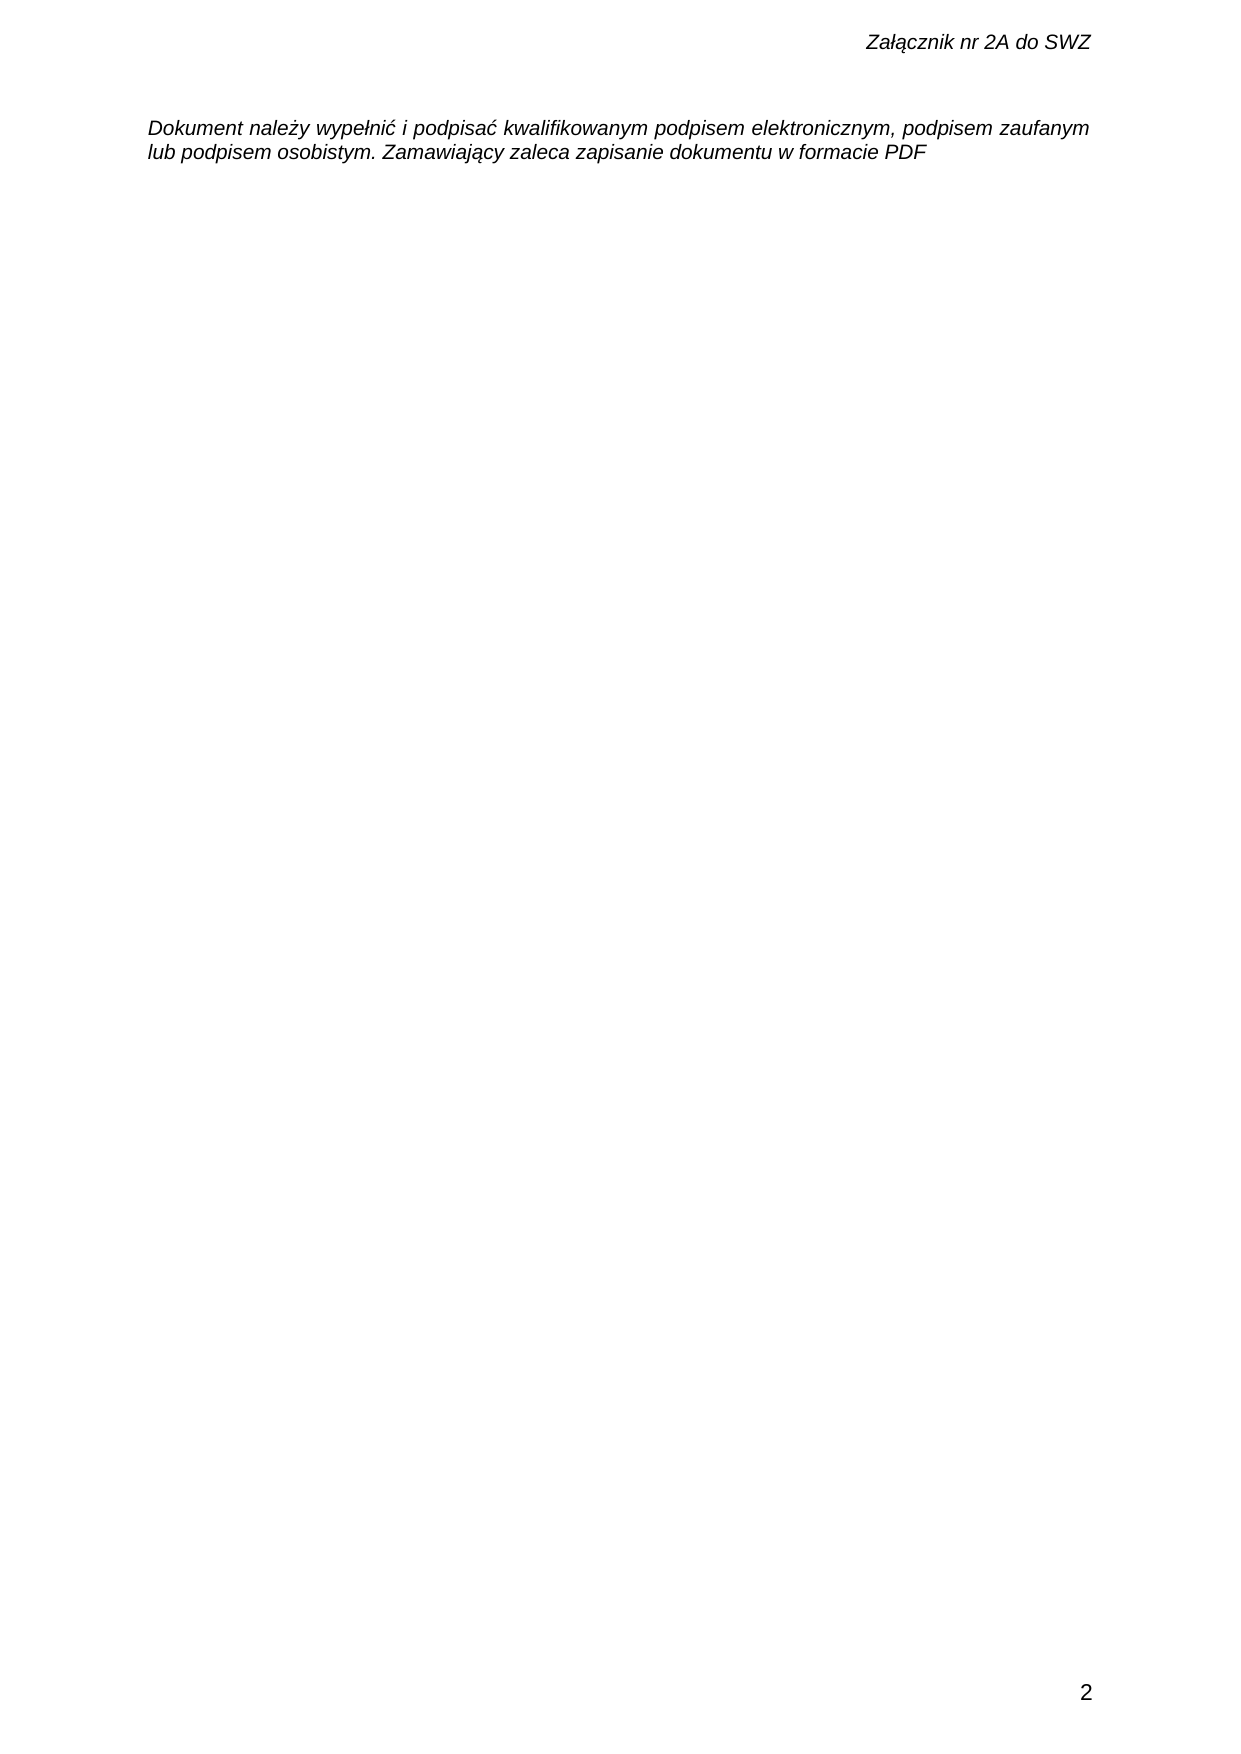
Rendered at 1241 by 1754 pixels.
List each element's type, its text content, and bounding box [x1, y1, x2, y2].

text Dokument należy wypełnić i podpisać kwalifikowanym podpisem elektronicznym, podpisem zaufanym lub podpisem osobistym. Zamawiający zaleca zapisanie dokumentu w formacie PDF [148, 116, 1093, 163]
